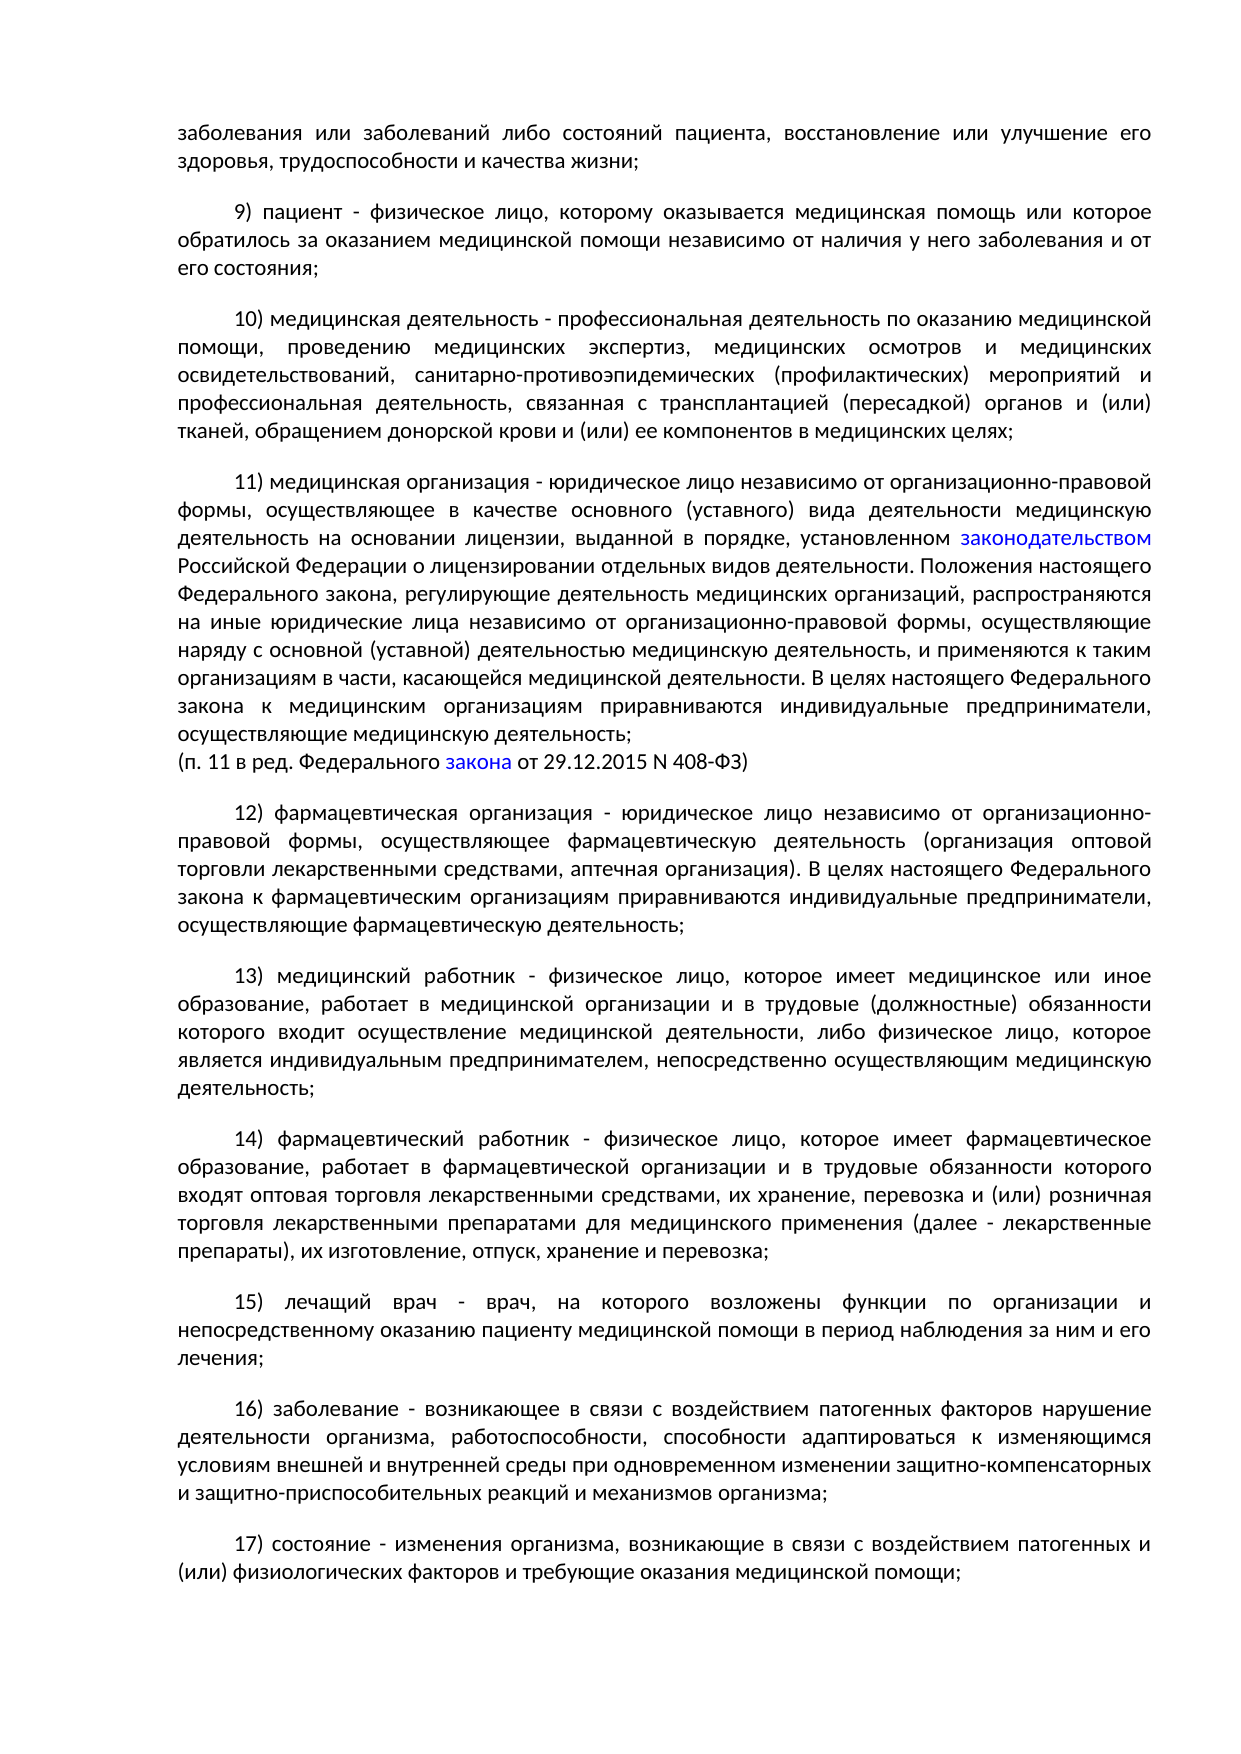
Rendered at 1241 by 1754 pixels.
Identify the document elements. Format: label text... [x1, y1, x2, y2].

text (п. 11 в ред. Федерального закона от 29.12.2015 N 408-ФЗ) [177, 747, 1152, 775]
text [177, 118, 1152, 174]
text 16) заболевание - возникающее в связи с воздействием патогенных факторов нарушение деятельности организма, работоспособности, способности адаптироваться к изменяющимся условиям внешней и внутренней среды при одновременном изменении защитно-компенсаторных и защитно-приспособительных реакций и механизмов организма; [177, 1394, 1152, 1506]
text 11) медицинская организация - юридическое лицо независимо от организационно-правовой формы, осуществляющее в качестве основного (уставного) вида деятельности медицинскую деятельность на основании лицензии, выданной в порядке, установленном законодательством Российской Федерации о лицензировании отдельных видов деятельности. Положения настоящего Федерального закона, регулирующие деятельность медицинских организаций, распространяются на иные юридические лица независимо от организационно-правовой формы, осуществляющие наряду с основной (уставной) деятельностью медицинскую деятельность, и применяются к таким организациям в части, касающейся медицинской деятельности. В целях настоящего Федерального закона к медицинским организациям приравниваются индивидуальные предприниматели, осуществляющие медицинскую деятельность; [177, 467, 1152, 747]
text 14) фармацевтический работник - физическое лицо, которое имеет фармацевтическое образование, работает в фармацевтической организации и в трудовые обязанности которого входят оптовая торговля лекарственными средствами, их хранение, перевозка и (или) розничная торговля лекарственными препаратами для медицинского применения (далее - лекарственные препараты), их изготовление, отпуск, хранение и перевозка; [177, 1124, 1152, 1264]
text 9) пациент - физическое лицо, которому оказывается медицинская помощь или которое обратилось за оказанием медицинской помощи независимо от наличия у него заболевания и от его состояния; [177, 197, 1152, 281]
text 12) фармацевтическая организация - юридическое лицо независимо от организационно-правовой формы, осуществляющее фармацевтическую деятельность (организация оптовой торговли лекарственными средствами, аптечная организация). В целях настоящего Федерального закона к фармацевтическим организациям приравниваются индивидуальные предприниматели, осуществляющие фармацевтическую деятельность; [177, 798, 1152, 938]
text 15) лечащий врач - врач, на которого возложены функции по организации и непосредственному оказанию пациенту медицинской помощи в период наблюдения за ним и его лечения; [177, 1287, 1152, 1371]
text 13) медицинский работник - физическое лицо, которое имеет медицинское или иное образование, работает в медицинской организации и в трудовые (должностные) обязанности которого входит осуществление медицинской деятельности, либо физическое лицо, которое является индивидуальным предпринимателем, непосредственно осуществляющим медицинскую деятельность; [177, 961, 1152, 1101]
text 10) медицинская деятельность - профессиональная деятельность по оказанию медицинской помощи, проведению медицинских экспертиз, медицинских осмотров и медицинских освидетельствований, санитарно-противоэпидемических (профилактических) мероприятий и профессиональная деятельность, связанная с трансплантацией (пересадкой) органов и (или) тканей, обращением донорской крови и (или) ее компонентов в медицинских целях; [177, 304, 1152, 444]
text 17) состояние - изменения организма, возникающие в связи с воздействием патогенных и (или) физиологических факторов и требующие оказания медицинской помощи; [177, 1529, 1152, 1585]
